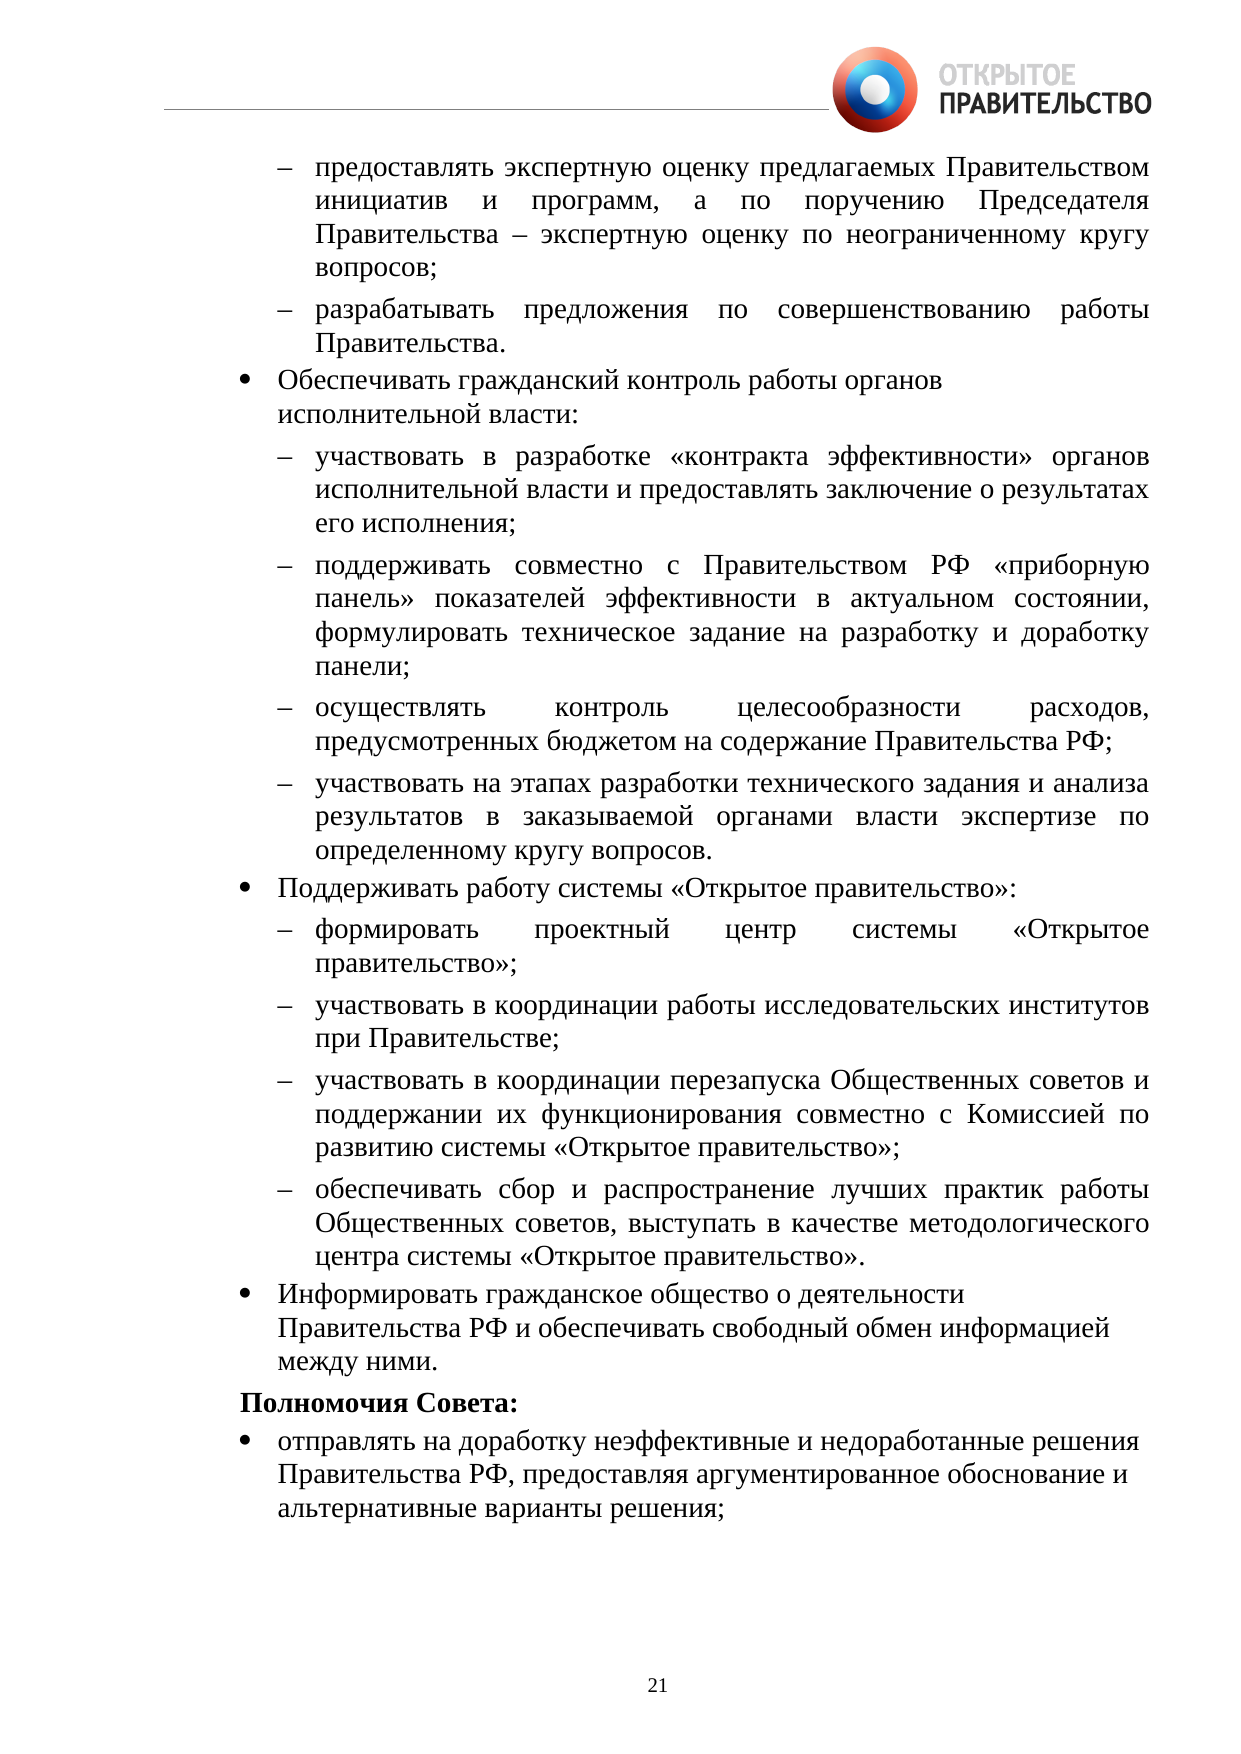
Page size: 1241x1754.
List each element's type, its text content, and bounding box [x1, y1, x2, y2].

text Поддерживать работу системы «Открытое правительство»: [240, 870, 1150, 903]
text разрабатывать предложения по совершенствованию работы Правительства. [277, 291, 1150, 358]
picture [828, 42, 1154, 137]
text Полномочия Совета: [165, 1385, 1150, 1419]
text поддерживать совместно с Правительством РФ «приборную панель» показателей эффективности в актуальном состоянии, формулировать техническое задание на разработку и доработку панели; [277, 547, 1150, 681]
text обеспечивать сбор и распространение лучших практик работы Общественных советов, выступать в качестве методологического центра системы «Открытое правительство». [277, 1171, 1150, 1272]
text осуществлять контроль целесообразности расходов, предусмотренных бюджетом на содержание Правительства РФ; [277, 689, 1150, 757]
text участвовать в координации перезапуска Общественных советов и поддержании их функционирования совместно с Комиссией по развитию системы «Открытое правительство»; [277, 1062, 1150, 1163]
text участвовать в разработке «контракта эффективности» органов исполнительной власти и предоставлять заключение о результатах его исполнения; [277, 438, 1150, 539]
text формировать проектный центр системы «Открытое правительство»; [277, 912, 1150, 979]
text предоставлять экспертную оценку предлагаемых Правительством инициатив и программ, а по поручению Председателя Правительства – экспертную оценку по неограниченному кругу вопросов; [277, 149, 1150, 283]
text участвовать в координации работы исследовательских институтов при Правительстве; [277, 987, 1150, 1054]
text отправлять на доработку неэффективные и недоработанные решения Правительства РФ, предоставляя аргументированное обоснование и альтернативные варианты решения; [240, 1423, 1150, 1524]
text Обеспечивать гражданский контроль работы органов исполнительной власти: [240, 362, 1150, 430]
text Информировать гражданское общество о деятельности Правительства РФ и обеспечивать свободный обмен информацией между ними. [240, 1276, 1150, 1377]
text участвовать на этапах разработки технического задания и анализа результатов в заказываемой органами власти экспертизе по определенному кругу вопросов. [277, 765, 1150, 866]
